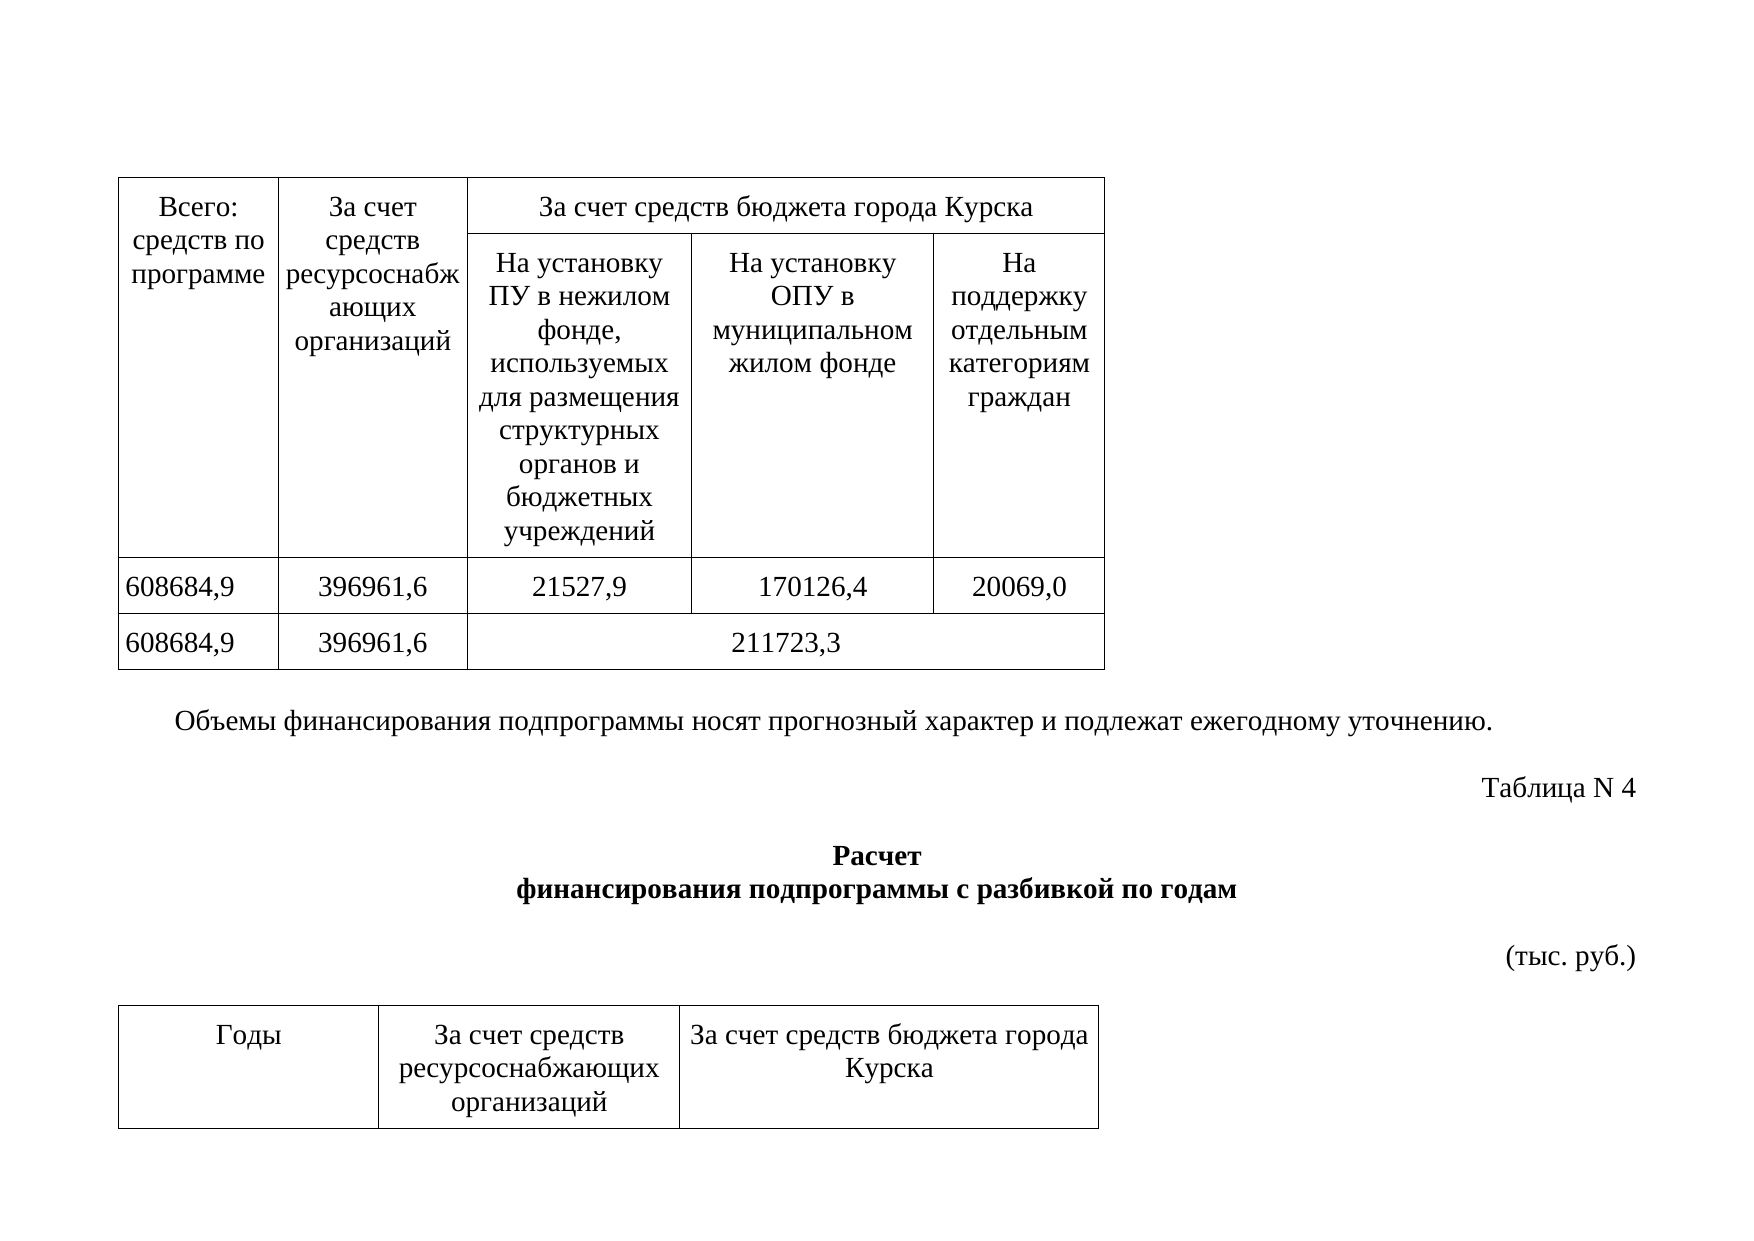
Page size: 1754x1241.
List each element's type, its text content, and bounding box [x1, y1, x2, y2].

table_header Всего: средств по программе [119, 178, 278, 557]
table_cell 608684,9 [119, 614, 278, 669]
table_cell На поддержку отдельным категориям граждан [934, 234, 1104, 557]
table_cell На установку ПУ в нежилом фонде, используемых для размещения структурных органов и бюджетных учреждений [468, 234, 691, 557]
table_cell На установку ОПУ в муниципальном жилом фонде [692, 234, 933, 557]
text (тыс. руб.) [118, 938, 1636, 972]
table_cell 211723,3 [468, 614, 1104, 669]
table_cell 396961,6 [279, 558, 467, 613]
text Таблица N 4 [118, 771, 1636, 804]
table_cell 170126,4 [692, 558, 933, 613]
text Объемы финансирования подпрограммы носят прогнозный характер и подлежат ежегодному уточнению. [118, 703, 1636, 737]
table_cell 608684,9 [119, 558, 278, 613]
table_cell 20069,0 [934, 558, 1104, 613]
table_header За счет средств бюджета города Курска [680, 1006, 1098, 1128]
table_header За счет средств ресурсоснабжающих организаций [379, 1006, 679, 1128]
text Расчет [118, 838, 1636, 871]
table_cell 21527,9 [468, 558, 691, 613]
table_header За счет средств бюджета города Курска [468, 178, 1104, 233]
table_header За счет средств ресурсоснабжающих организаций [279, 178, 467, 557]
table_cell 396961,6 [279, 614, 467, 669]
table_header Годы [119, 1006, 378, 1128]
text финансирования подпрограммы с разбивкой по годам [118, 871, 1636, 905]
